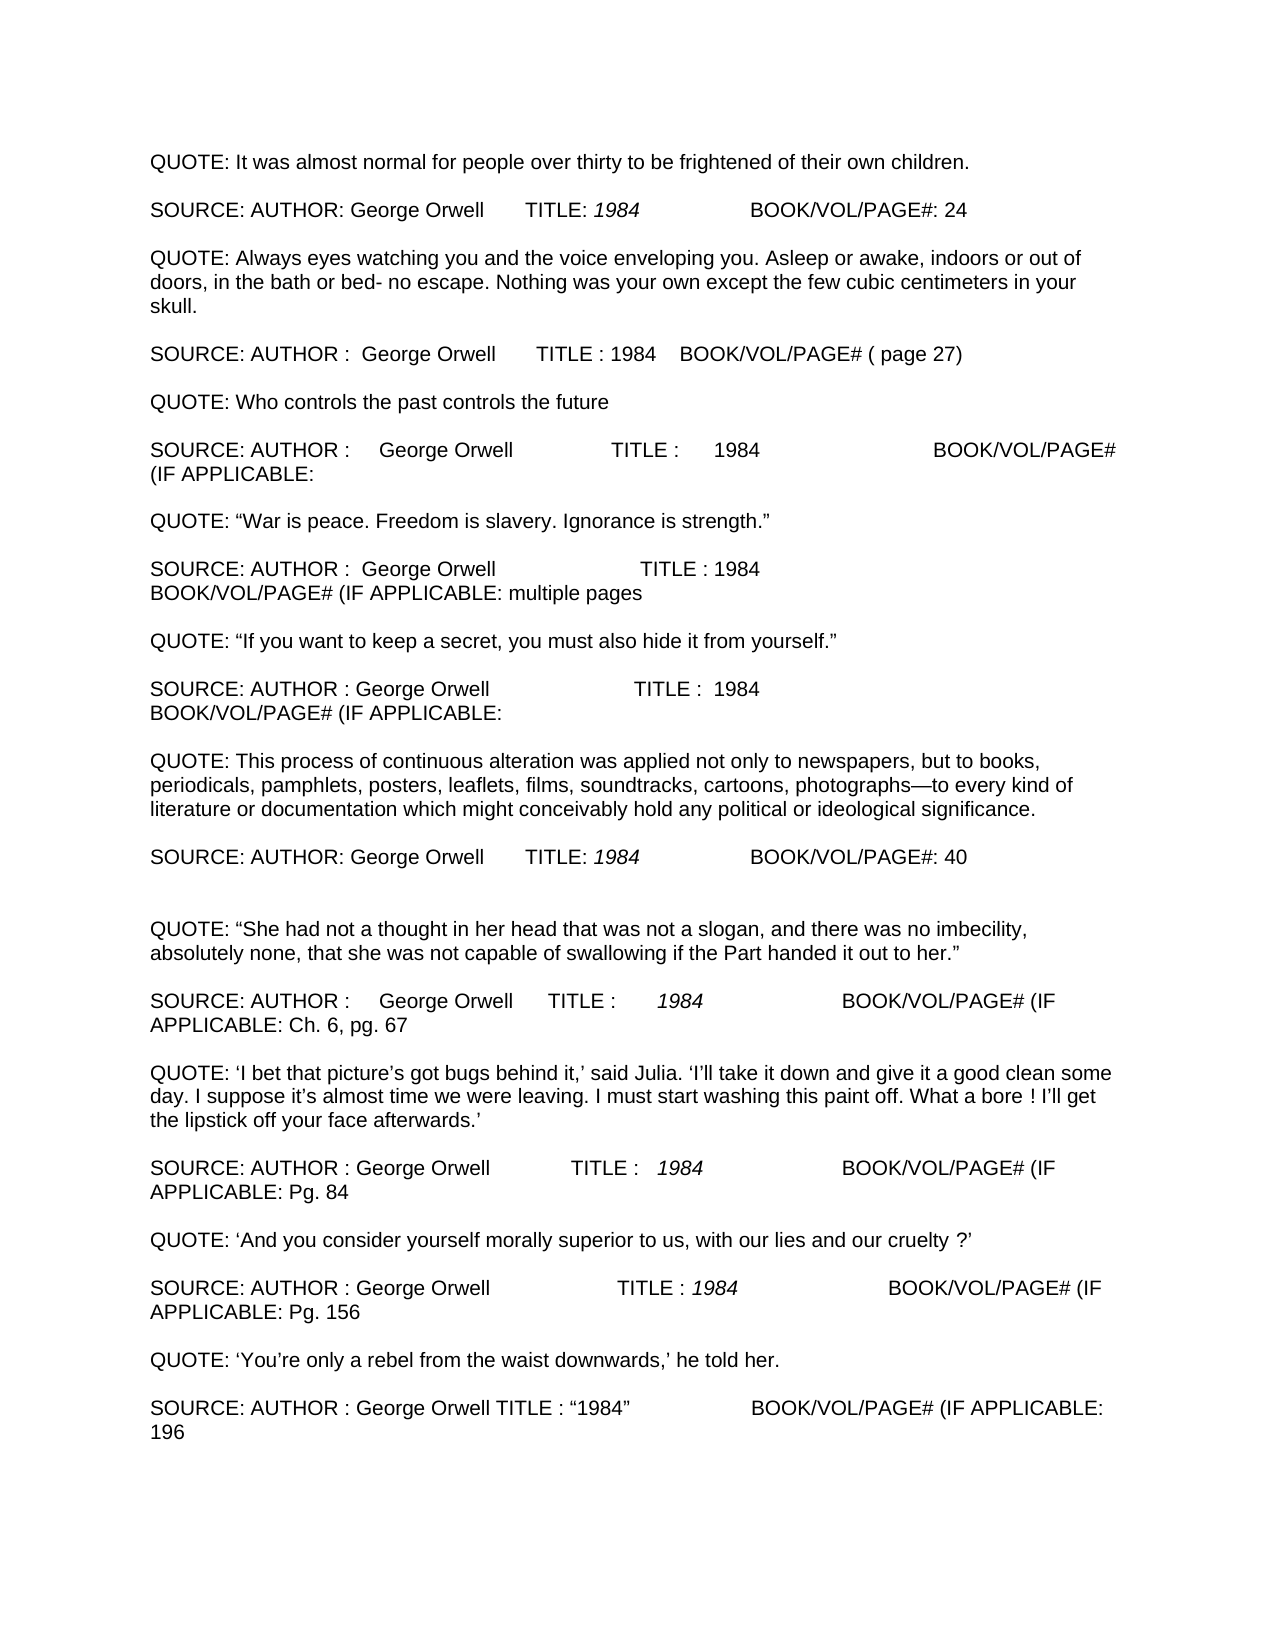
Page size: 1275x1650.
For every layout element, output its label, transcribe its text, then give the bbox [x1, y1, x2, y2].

text SOURCE: AUTHOR : George Orwell TITLE : 1984 BOOK/VOL/PAGE# (IF APPLICABLE: [150, 437, 1125, 485]
text QUOTE: Always eyes watching you and the voice enveloping you. Asleep or awake, indoors or out of doors, in the bath or bed- no escape. Nothing was your own except the few cubic centimeters in your skull. [150, 246, 1125, 318]
text SOURCE: AUTHOR : George Orwell TITLE : 1984 BOOK/VOL/PAGE# (IF APPLICABLE: Pg. 84 [150, 1156, 1125, 1204]
text SOURCE: AUTHOR : George Orwell TITLE : 1984 BOOK/VOL/PAGE# ( page 27) [150, 342, 1125, 366]
text QUOTE: This process of continuous alteration was applied not only to newspapers, but to books, periodicals, pamphlets, posters, leaflets, films, soundtracks, cartoons, photographs—to every kind of literature or documentation which might conceivably hold any political or ideological significance. [150, 749, 1125, 821]
text QUOTE: ‘You’re only a rebel from the waist downwards,’ he told her. [150, 1348, 1125, 1372]
text SOURCE: AUTHOR : George Orwell TITLE : 1984 BOOK/VOL/PAGE# (IF APPLICABLE: [149, 677, 1125, 725]
text SOURCE: AUTHOR : George Orwell TITLE : 1984 BOOK/VOL/PAGE# (IF APPLICABLE: Pg. 156 [150, 1276, 1125, 1324]
text QUOTE: It was almost normal for people over thirty to be frightened of their own children. [150, 150, 1125, 174]
text SOURCE: AUTHOR: George Orwell TITLE: 1984 BOOK/VOL/PAGE#: 40 [150, 845, 1125, 869]
text QUOTE: ‘And you consider yourself morally superior to us, with our lies and our cruelty ?’ [150, 1228, 1125, 1252]
text SOURCE: AUTHOR : George Orwell TITLE : 1984 BOOK/VOL/PAGE# (IF APPLICABLE: Ch. 6, pg. 67 [150, 988, 1125, 1036]
text SOURCE: AUTHOR : George Orwell TITLE : “1984” BOOK/VOL/PAGE# (IF APPLICABLE: 196 [150, 1396, 1125, 1444]
text QUOTE: “War is peace. Freedom is slavery. Ignorance is strength.” [150, 509, 1125, 533]
text SOURCE: AUTHOR : George Orwell TITLE : 1984 BOOK/VOL/PAGE# (IF APPLICABLE: multiple pages [150, 557, 1125, 605]
text QUOTE: ‘I bet that picture’s got bugs behind it,’ said Julia. ‘I’ll take it down and give it a good clean some day. I suppose it’s almost time we were leaving. I must start washing this paint off. What a bore ! I’ll get the lipstick off your face afterwards.’ [150, 1060, 1125, 1132]
text SOURCE: AUTHOR: George Orwell TITLE: 1984 BOOK/VOL/PAGE#: 24 [150, 198, 1125, 222]
text QUOTE: “She had not a thought in her head that was not a slogan, and there was no imbecility, absolutely none, that she was not capable of swallowing if the Part handed it out to her.” [150, 917, 1125, 964]
text QUOTE: Who controls the past controls the future [150, 389, 1125, 413]
text QUOTE: “If you want to keep a secret, you must also hide it from yourself.” [150, 629, 1125, 653]
